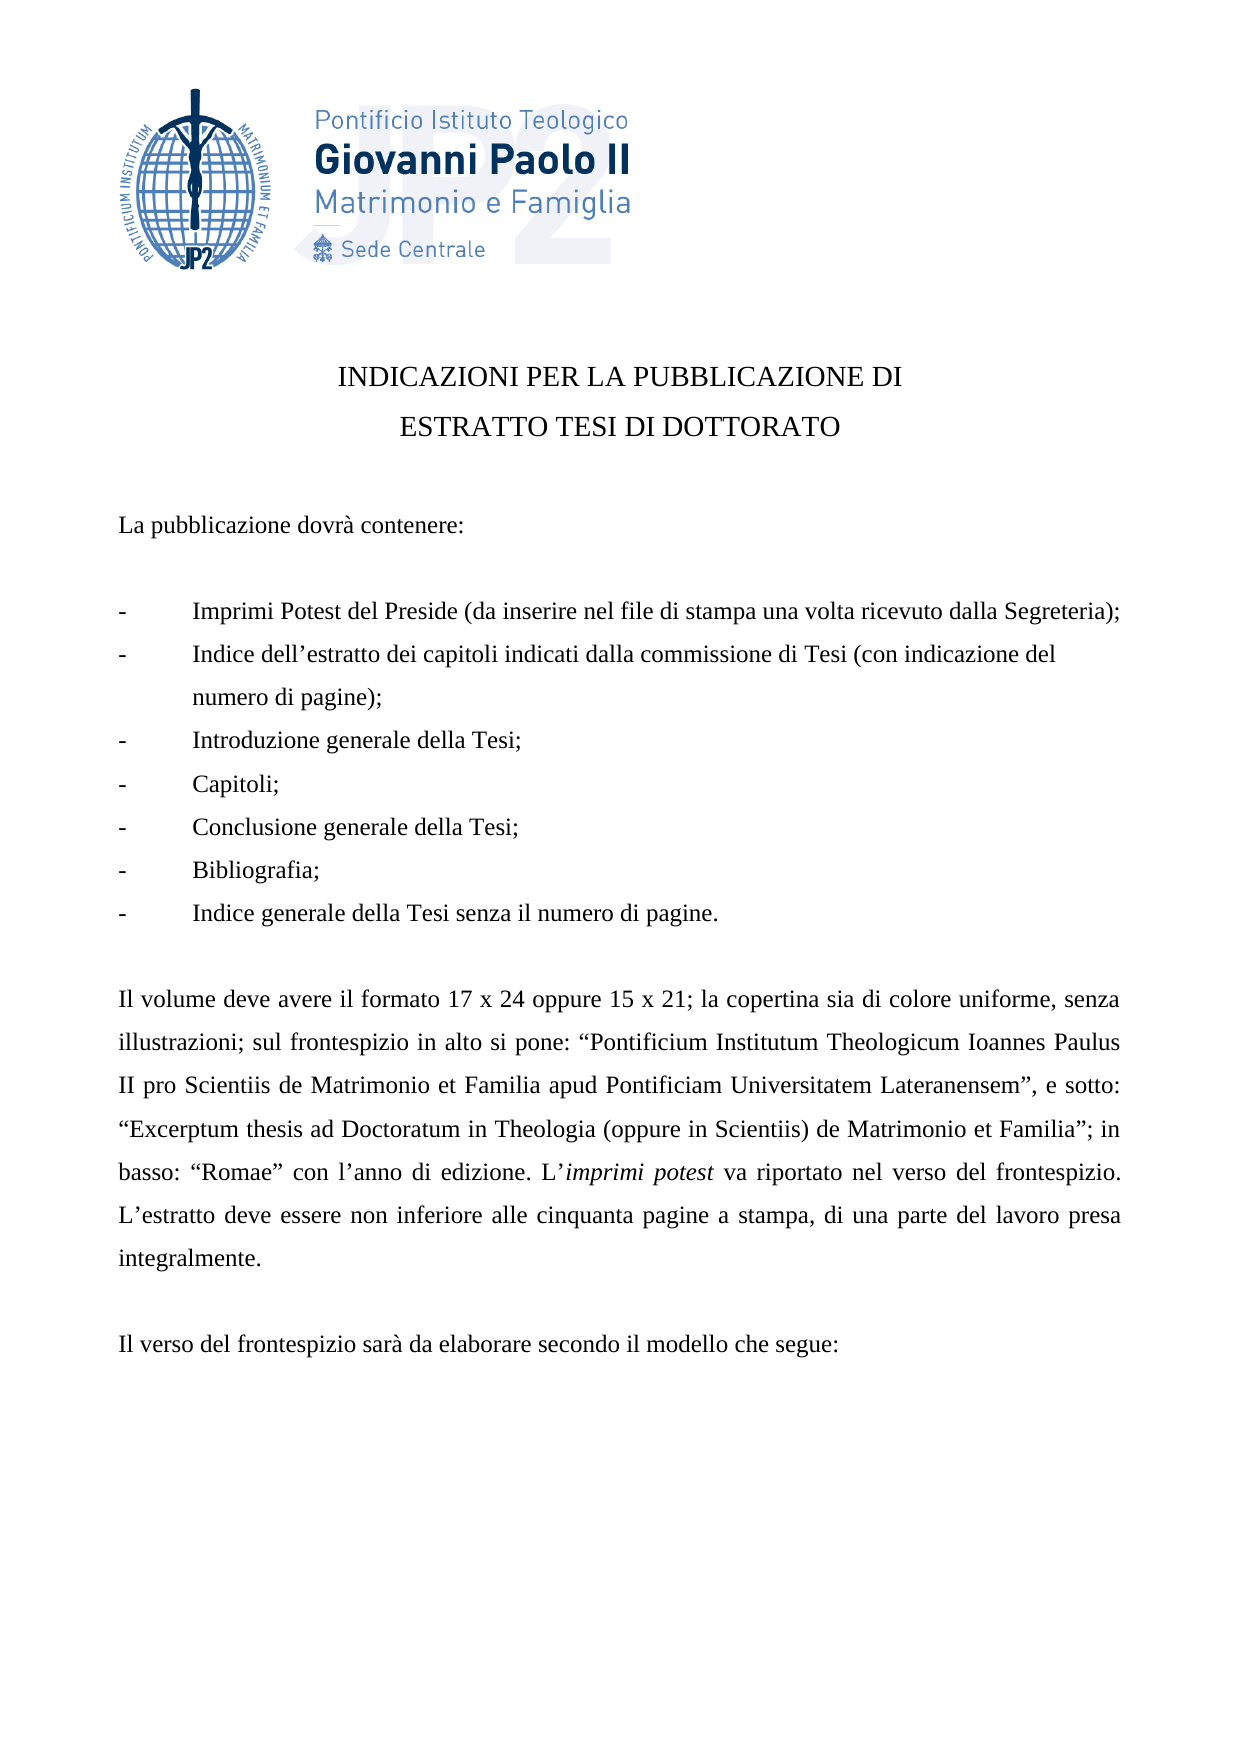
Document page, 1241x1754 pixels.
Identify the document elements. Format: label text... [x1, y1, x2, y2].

text La pubblicazione dovrà contenere: [118, 510, 1122, 539]
text Il volume deve avere il formato 17 x 24 oppure 15 x 21; la copertina sia di colore uniforme, senza illustrazioni; sul frontespizio in alto si pone: “Pontificium Institutum Theologicum Ioannes Paulus II pro Scientiis de Matrimonio et Familia apud Pontificiam Universitatem Lateranensem”, e sotto: “Excerptum thesis ad Doctoratum in Theologia (oppure in Scientiis) de Matrimonio et Familia”; in basso: “Romae” con l’anno di edizione. L’imprimi potest va riportato nel verso del frontespizio. L’estratto deve essere non inferiore alle cinquanta pagine a stampa, di una parte del lavoro presa integralmente. [118, 984, 1122, 1272]
text ESTRATTO TESI DI DOTTORATO [118, 409, 1122, 443]
text - Indice generale della Tesi senza il numero di pagine. [118, 898, 1122, 927]
picture [118, 73, 637, 316]
text Il verso del frontespizio sarà da elaborare secondo il modello che segue: [118, 1329, 1122, 1358]
text - Capitoli; [118, 769, 1122, 797]
text - Bibliografia; [118, 855, 1122, 884]
text - Indice dell’estratto dei capitoli indicati dalla commissione di Tesi (con indicazione del numero di pagine); [118, 639, 1122, 711]
text - Conclusione generale della Tesi; [118, 812, 1122, 841]
text - Introduzione generale della Tesi; [118, 726, 1122, 754]
text - Imprimi Potest del Preside (da inserire nel file di stampa una volta ricevuto dalla Segreteria); [118, 596, 1122, 625]
text INDICAZIONI PER LA PUBBLICAZIONE DI [118, 359, 1122, 392]
